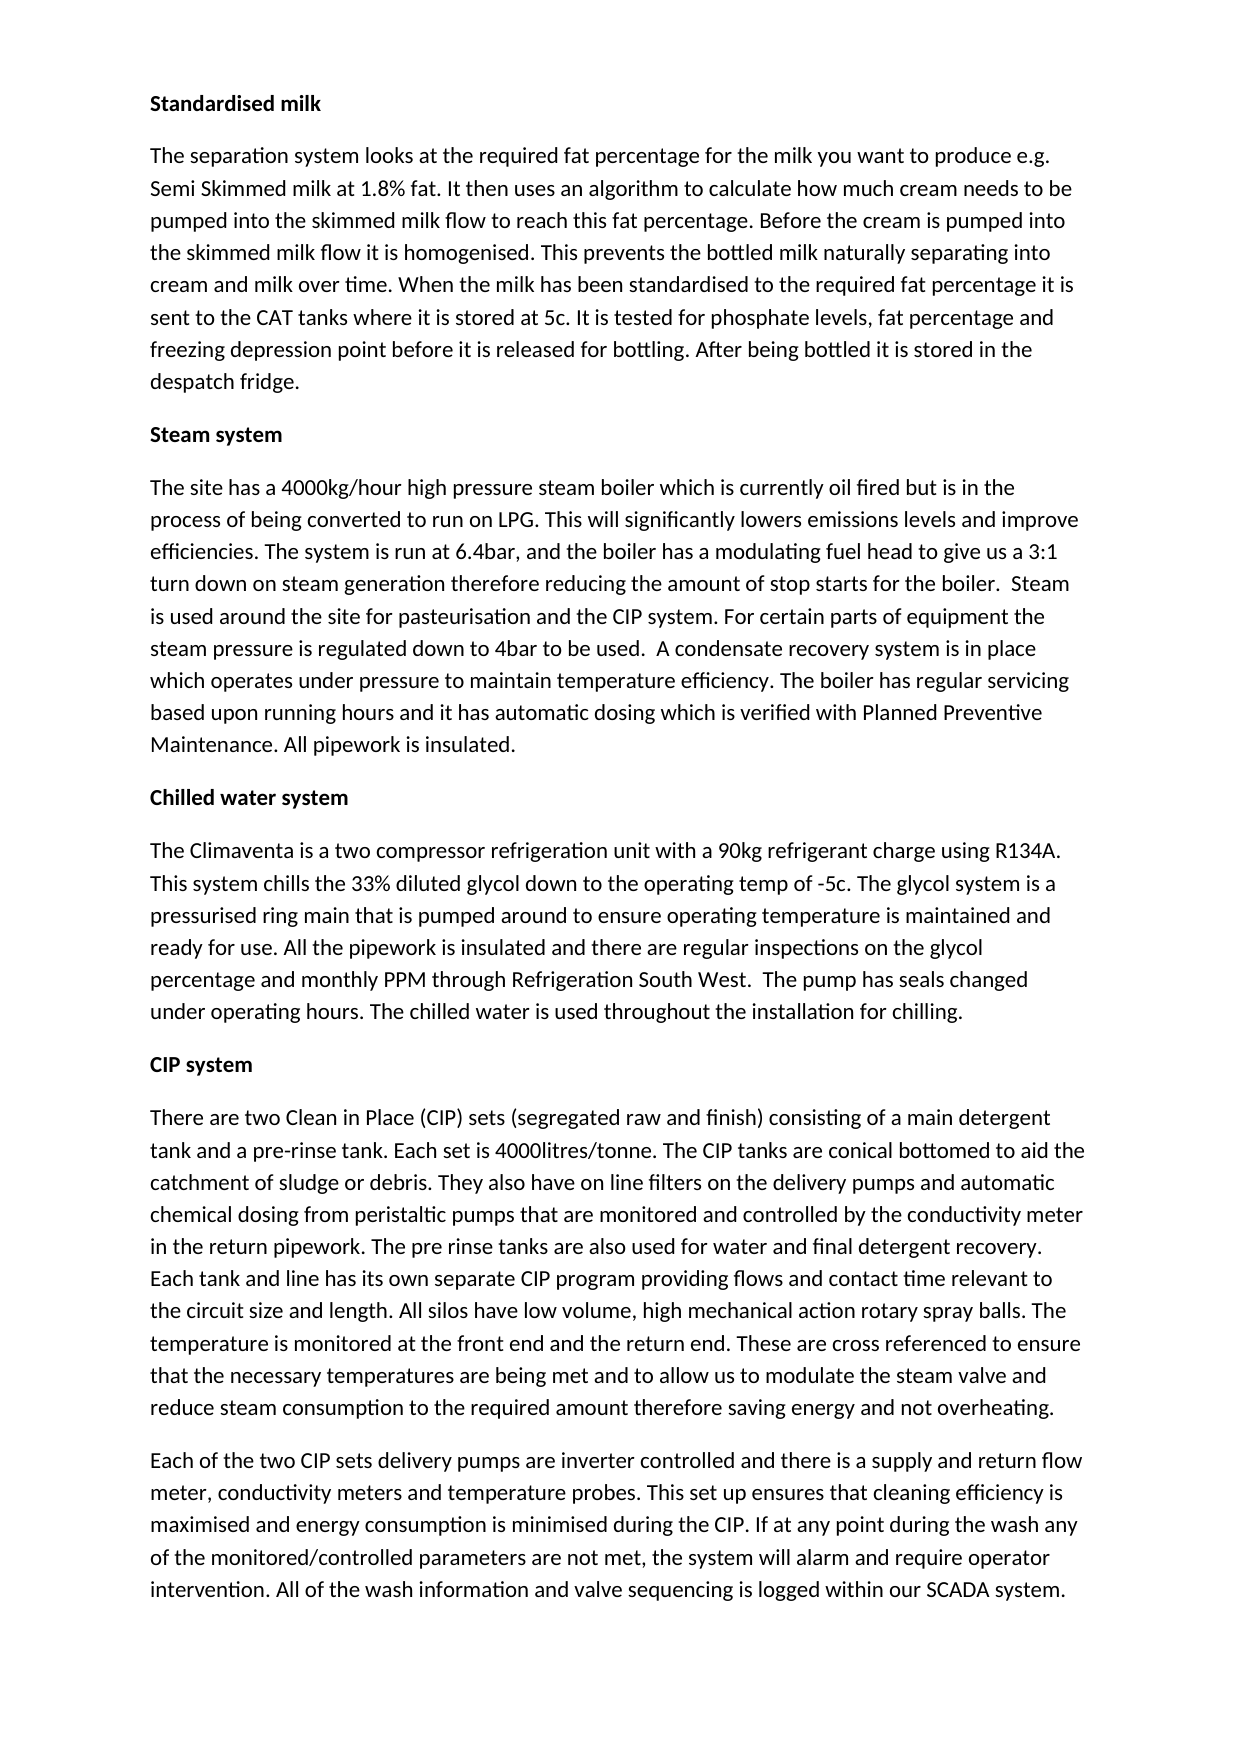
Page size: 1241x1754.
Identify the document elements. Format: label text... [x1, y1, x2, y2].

text The Climaventa is a two compressor refrigeration unit with a 90kg refrigerant charge using R134A. This system chills the 33% diluted glycol down to the operating temp of -5c. The glycol system is a pressurised ring main that is pumped around to ensure operating temperature is maintained and ready for use. All the pipework is insulated and there are regular inspections on the glycol percentage and monthly PPM through Refrigeration South West. The pump has seals changed under operating hours. The chilled water is used throughout the installation for chilling. [150, 837, 1090, 1026]
text The separation system looks at the required fat percentage for the milk you want to produce e.g. Semi Skimmed milk at 1.8% fat. It then uses an algorithm to calculate how much cream needs to be pumped into the skimmed milk flow to reach this fat percentage. Before the cream is pumped into the skimmed milk flow it is homogenised. This prevents the bottled milk naturally separating into cream and milk over time. When the milk has been standardised to the required fat percentage it is sent to the CAT tanks where it is stored at 5c. It is tested for phosphate levels, fat percentage and freezing depression point before it is released for bottling. After being bottled it is stored in the despatch fridge. [150, 142, 1090, 395]
text Each of the two CIP sets delivery pumps are inverter controlled and there is a supply and return flow meter, conductivity meters and temperature probes. This set up ensures that cleaning efficiency is maximised and energy consumption is minimised during the CIP. If at any point during the wash any of the monitored/controlled parameters are not met, the system will alarm and require operator intervention. All of the wash information and valve sequencing is logged within our SCADA system. [150, 1446, 1090, 1603]
text CIP system [150, 1051, 1090, 1078]
text The site has a 4000kg/hour high pressure steam boiler which is currently oil fired but is in the process of being converted to run on LPG. This will significantly lowers emissions levels and improve efficiencies. The system is run at 6.4bar, and the boiler has a modulating fuel head to give us a 3:1 turn down on steam generation therefore reducing the amount of stop starts for the boiler. Steam is used around the site for pasteurisation and the CIP system. For certain parts of equipment the steam pressure is regulated down to 4bar to be used. A condensate recovery system is in place which operates under pressure to maintain temperature efficiency. The boiler has regular servicing based upon running hours and it has automatic dosing which is verified with Planned Preventive Maintenance. All pipework is insulated. [150, 473, 1090, 758]
text Standardised milk [150, 89, 1090, 117]
text Chilled water system [150, 783, 1090, 812]
text There are two Clean in Place (CIP) sets (segregated raw and finish) consisting of a main detergent tank and a pre-rinse tank. Each set is 4000litres/tonne. The CIP tanks are conical bottomed to aid the catchment of sludge or debris. They also have on line filters on the delivery pumps and automatic chemical dosing from peristaltic pumps that are monitored and controlled by the conductivity meter in the return pipework. The pre rinse tanks are also used for water and final detergent recovery. Each tank and line has its own separate CIP program providing flows and contact time relevant to the circuit size and length. All silos have low volume, high mechanical action rotary spray balls. The temperature is monitored at the front end and the return end. These are cross referenced to ensure that the necessary temperatures are being met and to allow us to modulate the steam valve and reduce steam consumption to the required amount therefore saving energy and not overheating. [150, 1103, 1090, 1421]
text Steam system [150, 420, 1090, 448]
